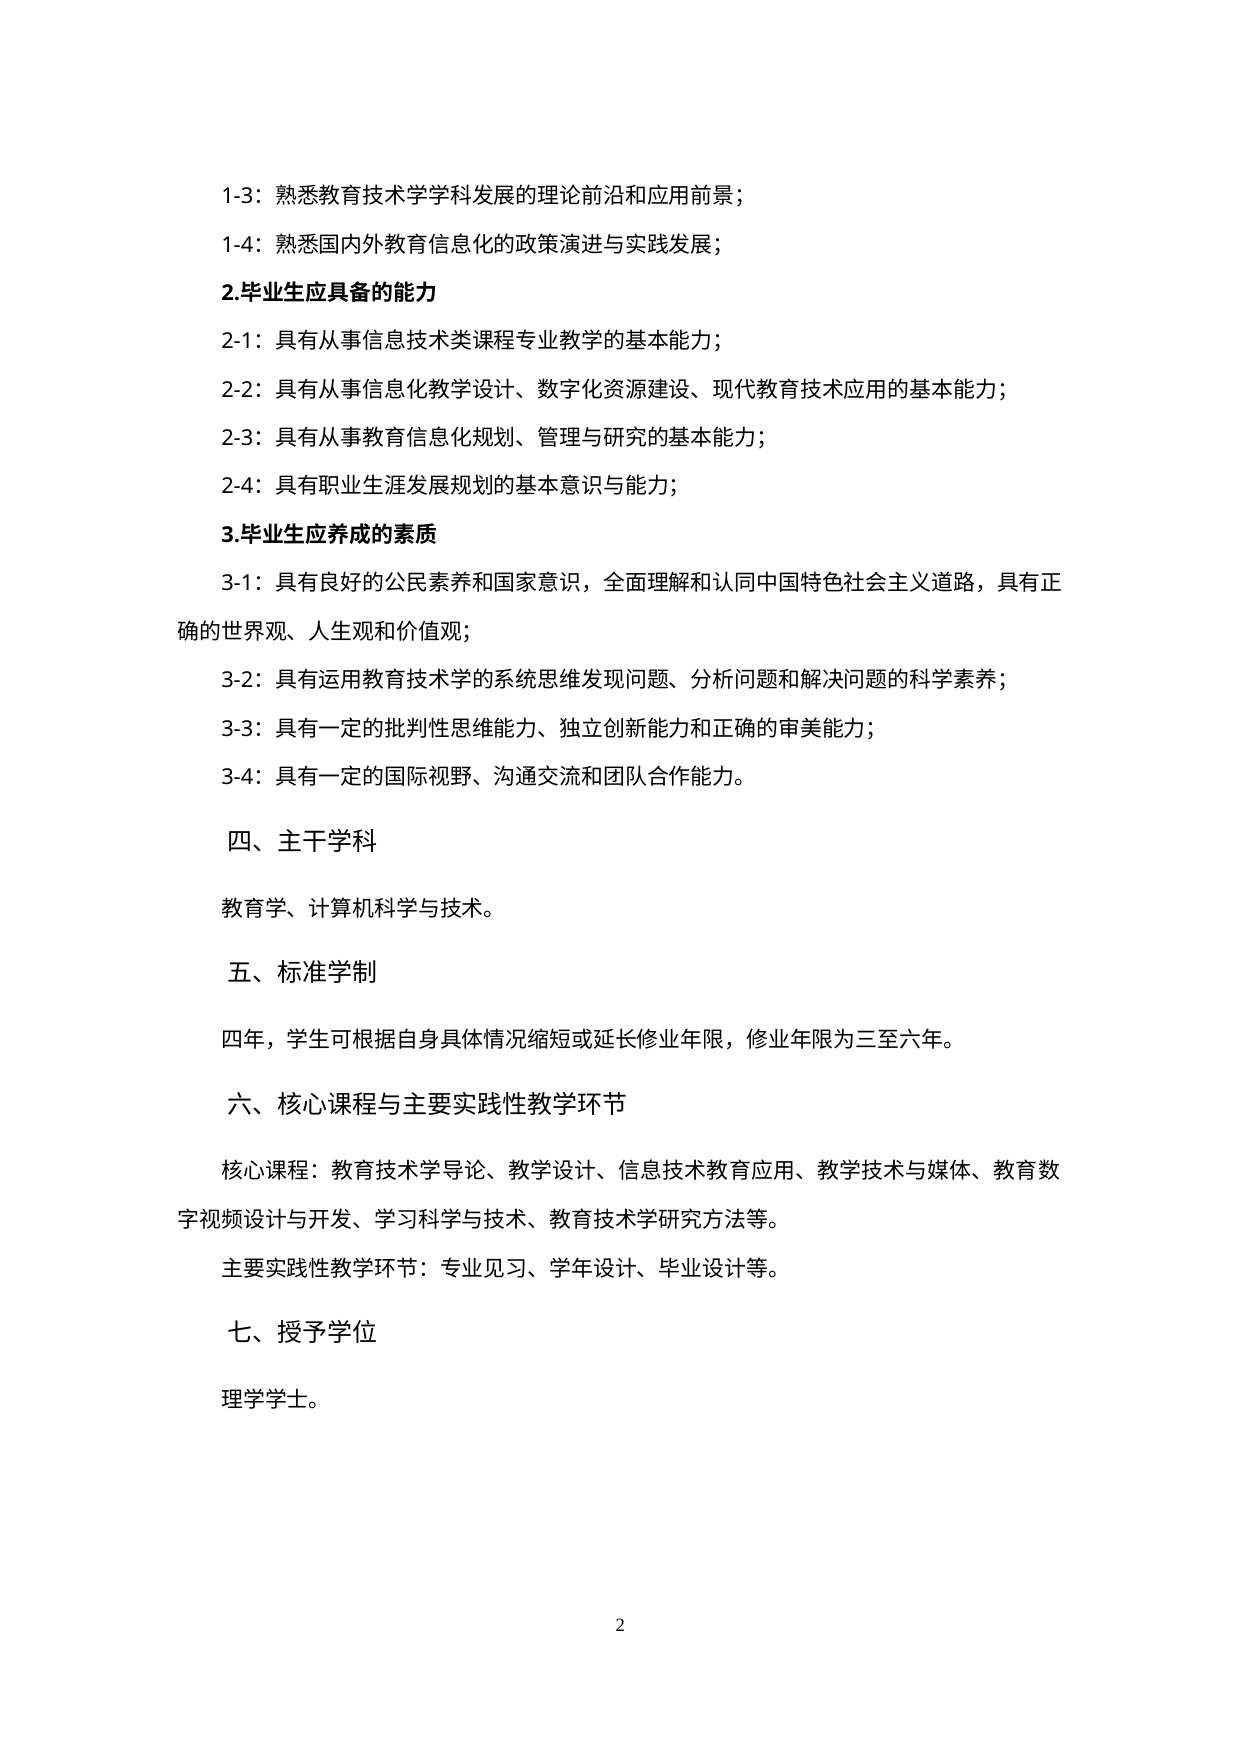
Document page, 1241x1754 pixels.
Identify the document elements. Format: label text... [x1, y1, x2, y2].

text 理学学士。 [177, 1382, 1063, 1414]
text 3-4：具有一定的国际视野、沟通交流和团队合作能力。 [177, 759, 1063, 791]
text 2-4：具有职业生涯发展规划的基本意识与能力； [177, 468, 1063, 501]
text 六、核心课程与主要实践性教学环节 [177, 1070, 1063, 1135]
text 四、主干学科 [177, 807, 1063, 872]
text 1-4：熟悉国内外教育信息化的政策演进与实践发展； [177, 227, 1063, 259]
text 2-1：具有从事信息技术类课程专业教学的基本能力； [177, 323, 1063, 356]
text 教育学、计算机科学与技术。 [177, 890, 1063, 923]
text 五、标准学制 [177, 938, 1063, 1003]
text 1-3：熟悉教育技术学学科发展的理论前沿和应用前景； [177, 178, 1063, 211]
text 七、授予学位 [177, 1298, 1063, 1363]
text 核心课程：教育技术学导论、教学设计、信息技术教育应用、教学技术与媒体、教育数字视频设计与开发、学习科学与技术、教育技术学研究方法等。 [177, 1153, 1063, 1234]
text 主要实践性教学环节：专业见习、学年设计、毕业设计等。 [177, 1250, 1063, 1283]
text 四年，学生可根据自身具体情况缩短或延长修业年限，修业年限为三至六年。 [177, 1022, 1063, 1054]
text 3-2：具有运用教育技术学的系统思维发现问题、分析问题和解决问题的科学素养； [177, 662, 1063, 694]
text 2-3：具有从事教育信息化规划、管理与研究的基本能力； [177, 420, 1063, 452]
text 3-1：具有良好的公民素养和国家意识，全面理解和认同中国特色社会主义道路，具有正确的世界观、人生观和价值观； [177, 565, 1063, 646]
text 2.毕业生应具备的能力 [177, 275, 1063, 307]
text 3-3：具有一定的批判性思维能力、独立创新能力和正确的审美能力； [177, 710, 1063, 743]
text 2-2：具有从事信息化教学设计、数字化资源建设、现代教育技术应用的基本能力； [177, 372, 1063, 404]
text 3.毕业生应养成的素质 [177, 517, 1063, 549]
